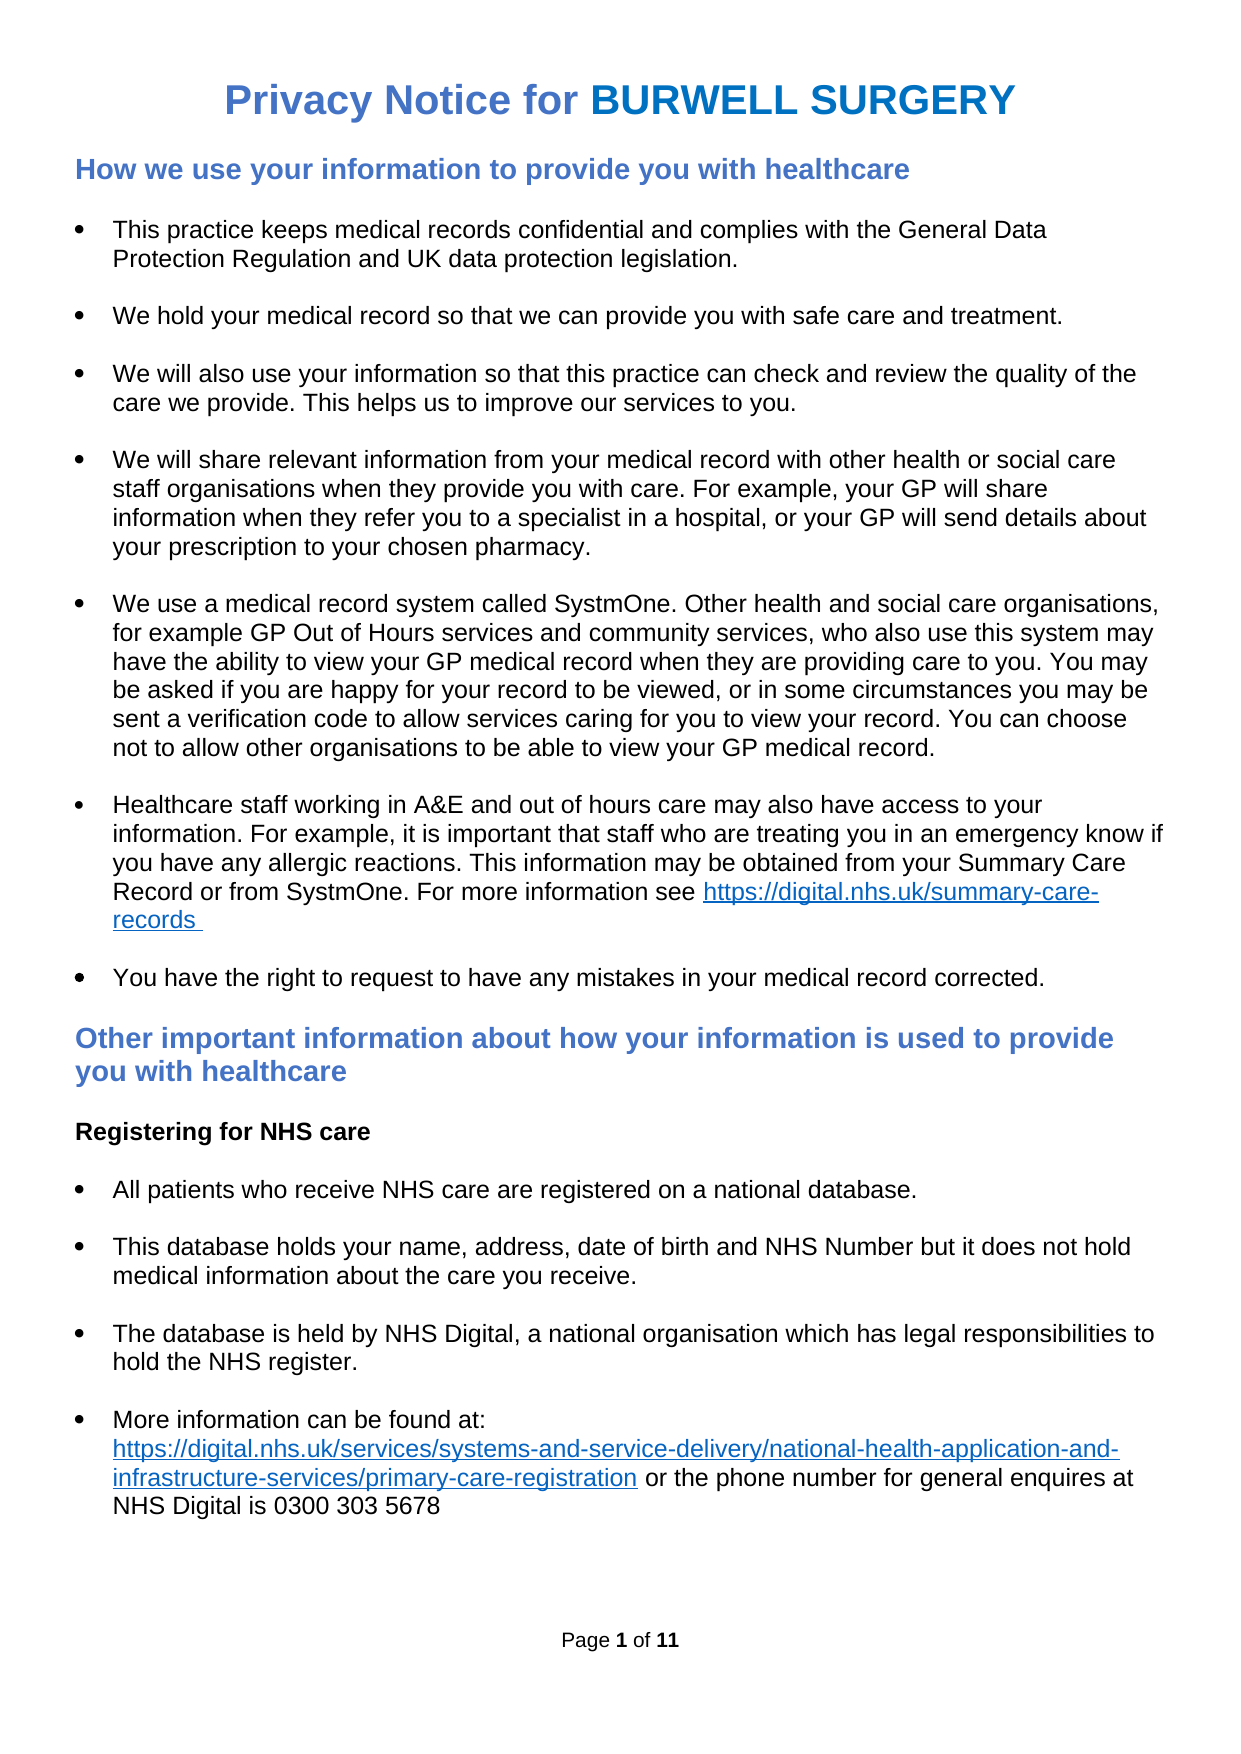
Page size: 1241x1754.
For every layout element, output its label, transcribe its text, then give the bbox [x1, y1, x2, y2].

list This practice keeps medical records confidential and complies with the General Data Protection Regulation and UK data protection legislation. [75, 215, 1165, 272]
list The database is held by NHS Digital, a national organisation which has legal responsibilities to hold the NHS register. [75, 1318, 1165, 1376]
list All patients who receive NHS care are registered on a national database. [75, 1174, 1165, 1203]
list More information can be found at: https://digital.nhs.uk/services/systems-and-service-delivery/national-health-application-and-infrastructure-services/primary-care-registration or the phone number for general enquires at NHS Digital is 0300 303 5678 [75, 1405, 1165, 1520]
list We will also use your information so that this practice can check and review the quality of the care we provide. This helps us to improve our services to you. [75, 359, 1165, 416]
text How we use your information to provide you with healthcare [75, 152, 1165, 186]
list You have the right to request to have any mistakes in your medical record corrected. [75, 963, 1165, 992]
list This database holds your name, address, date of birth and NHS Number but it does not hold medical information about the care you receive. [75, 1232, 1165, 1290]
text Other important information about how your information is used to provide you with healthcare [75, 1021, 1165, 1088]
text Registering for NHS care [75, 1117, 1165, 1146]
list We use a medical record system called SystmOne. Other health and social care organisations, for example GP Out of Hours services and community services, who also use this system may have the ability to view your GP medical record when they are providing care to you. You may be asked if you are happy for your record to be viewed, or in some circumstances you may be sent a verification code to allow services caring for you to view your record. You can choose not to allow other organisations to be able to view your GP medical record. [75, 589, 1165, 762]
list We hold your medical record so that we can provide you with safe care and treatment. [75, 301, 1165, 330]
list Healthcare staff working in A&E and out of hours care may also have access to your information. For example, it is important that staff who are treating you in an emergency know if you have any allergic reactions. This information may be obtained from your Summary Care Record or from SystmOne. For more information see https://digital.nhs.uk/summary-care-records [75, 790, 1165, 934]
list We will share relevant information from your medical record with other health or social care staff organisations when they provide you with care. For example, your GP will share information when they refer you to a specialist in a hospital, or your GP will send details about your prescription to your chosen pharmacy. [75, 445, 1165, 560]
text Privacy Notice for BURWELL SURGERY [75, 75, 1165, 123]
